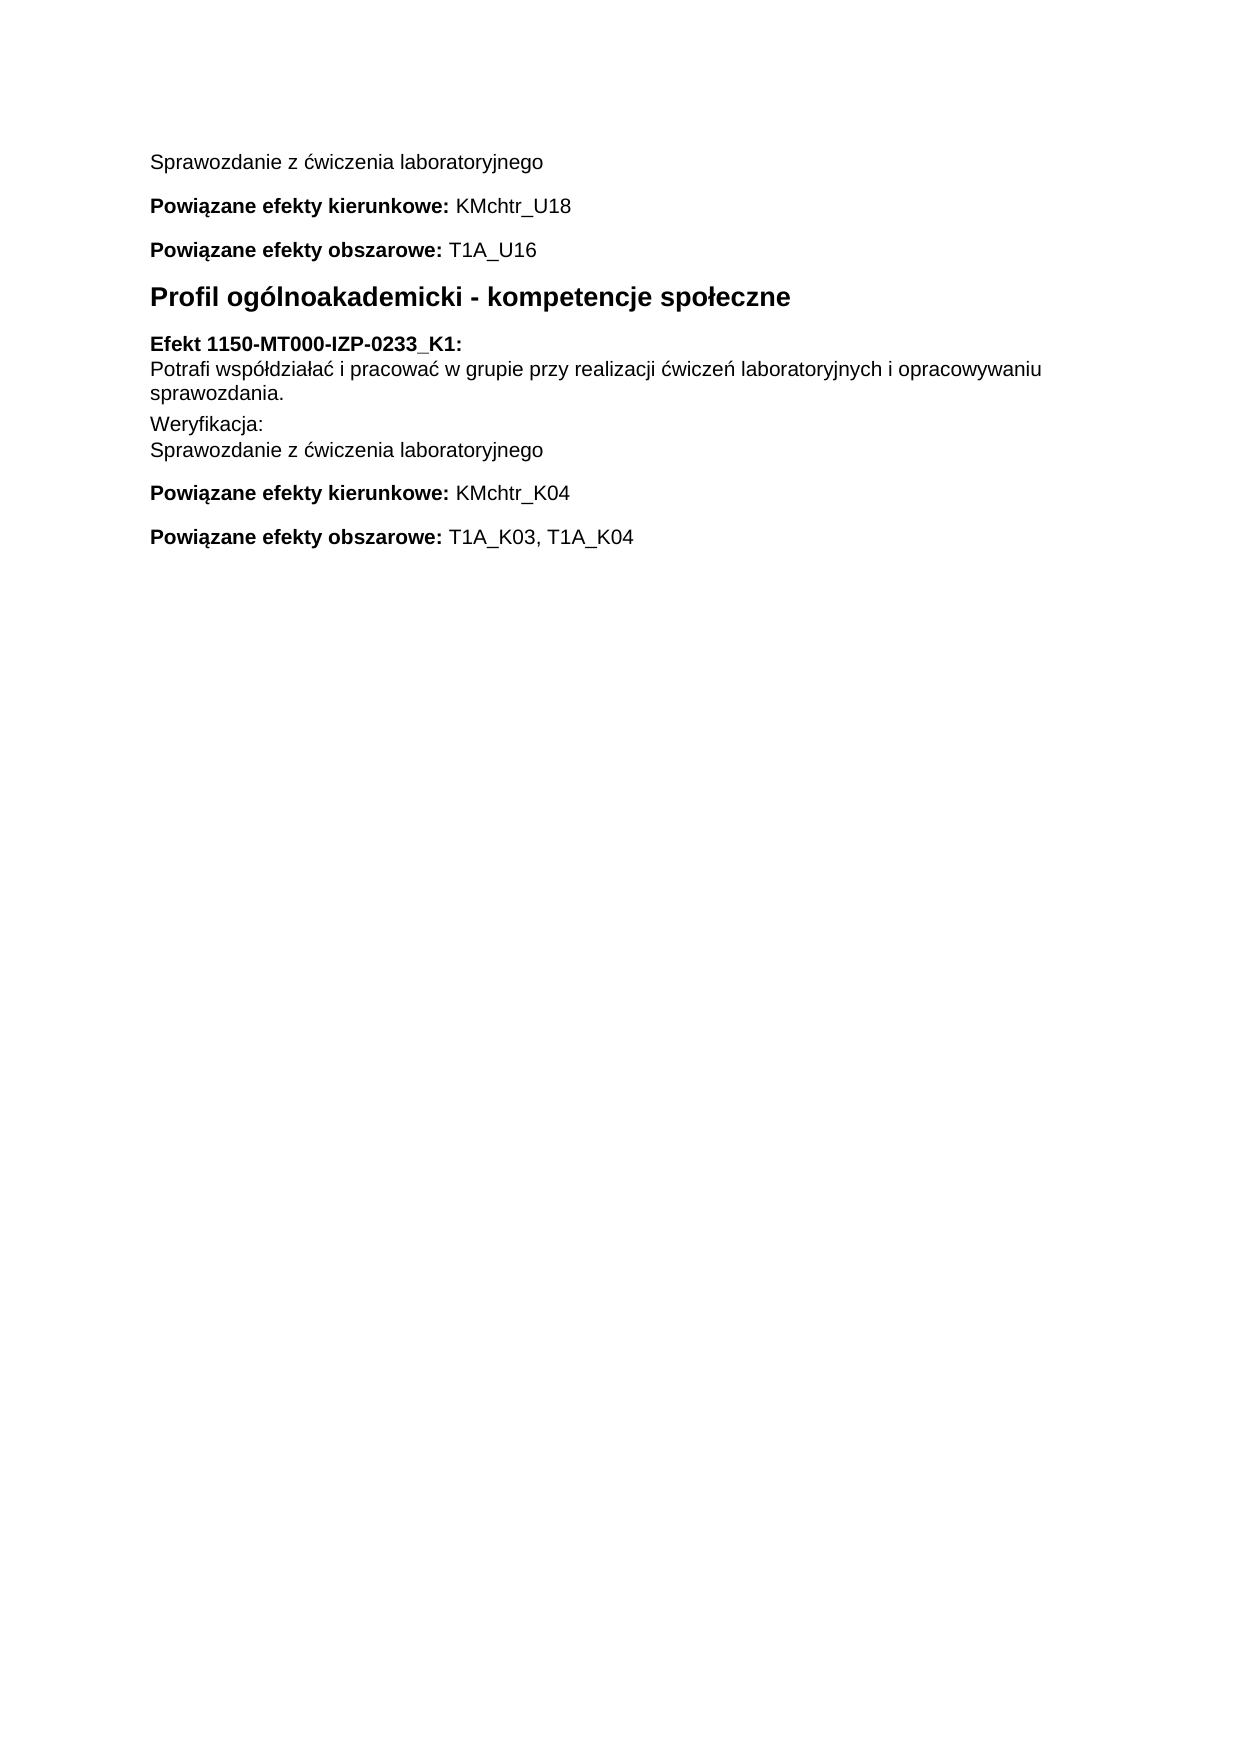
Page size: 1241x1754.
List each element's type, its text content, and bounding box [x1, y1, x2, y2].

text Powiązane efekty kierunkowe: KMchtr_U18 [150, 194, 1090, 218]
subtitle Profil ogólnoakademicki - kompetencje społeczne [150, 281, 1090, 312]
text Potrafi współdziałać i pracować w grupie przy realizacji ćwiczeń laboratoryjnych i opracowywaniu sprawozdania. [150, 357, 1090, 405]
text Sprawozdanie z ćwiczenia laboratoryjnego [150, 150, 1090, 174]
text Efekt 1150-MT000-IZP-0233_K1: [150, 332, 1090, 356]
text Powiązane efekty obszarowe: T1A_U16 [150, 237, 1090, 261]
text Powiązane efekty obszarowe: T1A_K03, T1A_K04 [150, 525, 1090, 549]
text Sprawozdanie z ćwiczenia laboratoryjnego [150, 437, 1090, 461]
text Powiązane efekty kierunkowe: KMchtr_K04 [150, 481, 1090, 505]
text Weryfikacja: [150, 411, 1090, 435]
